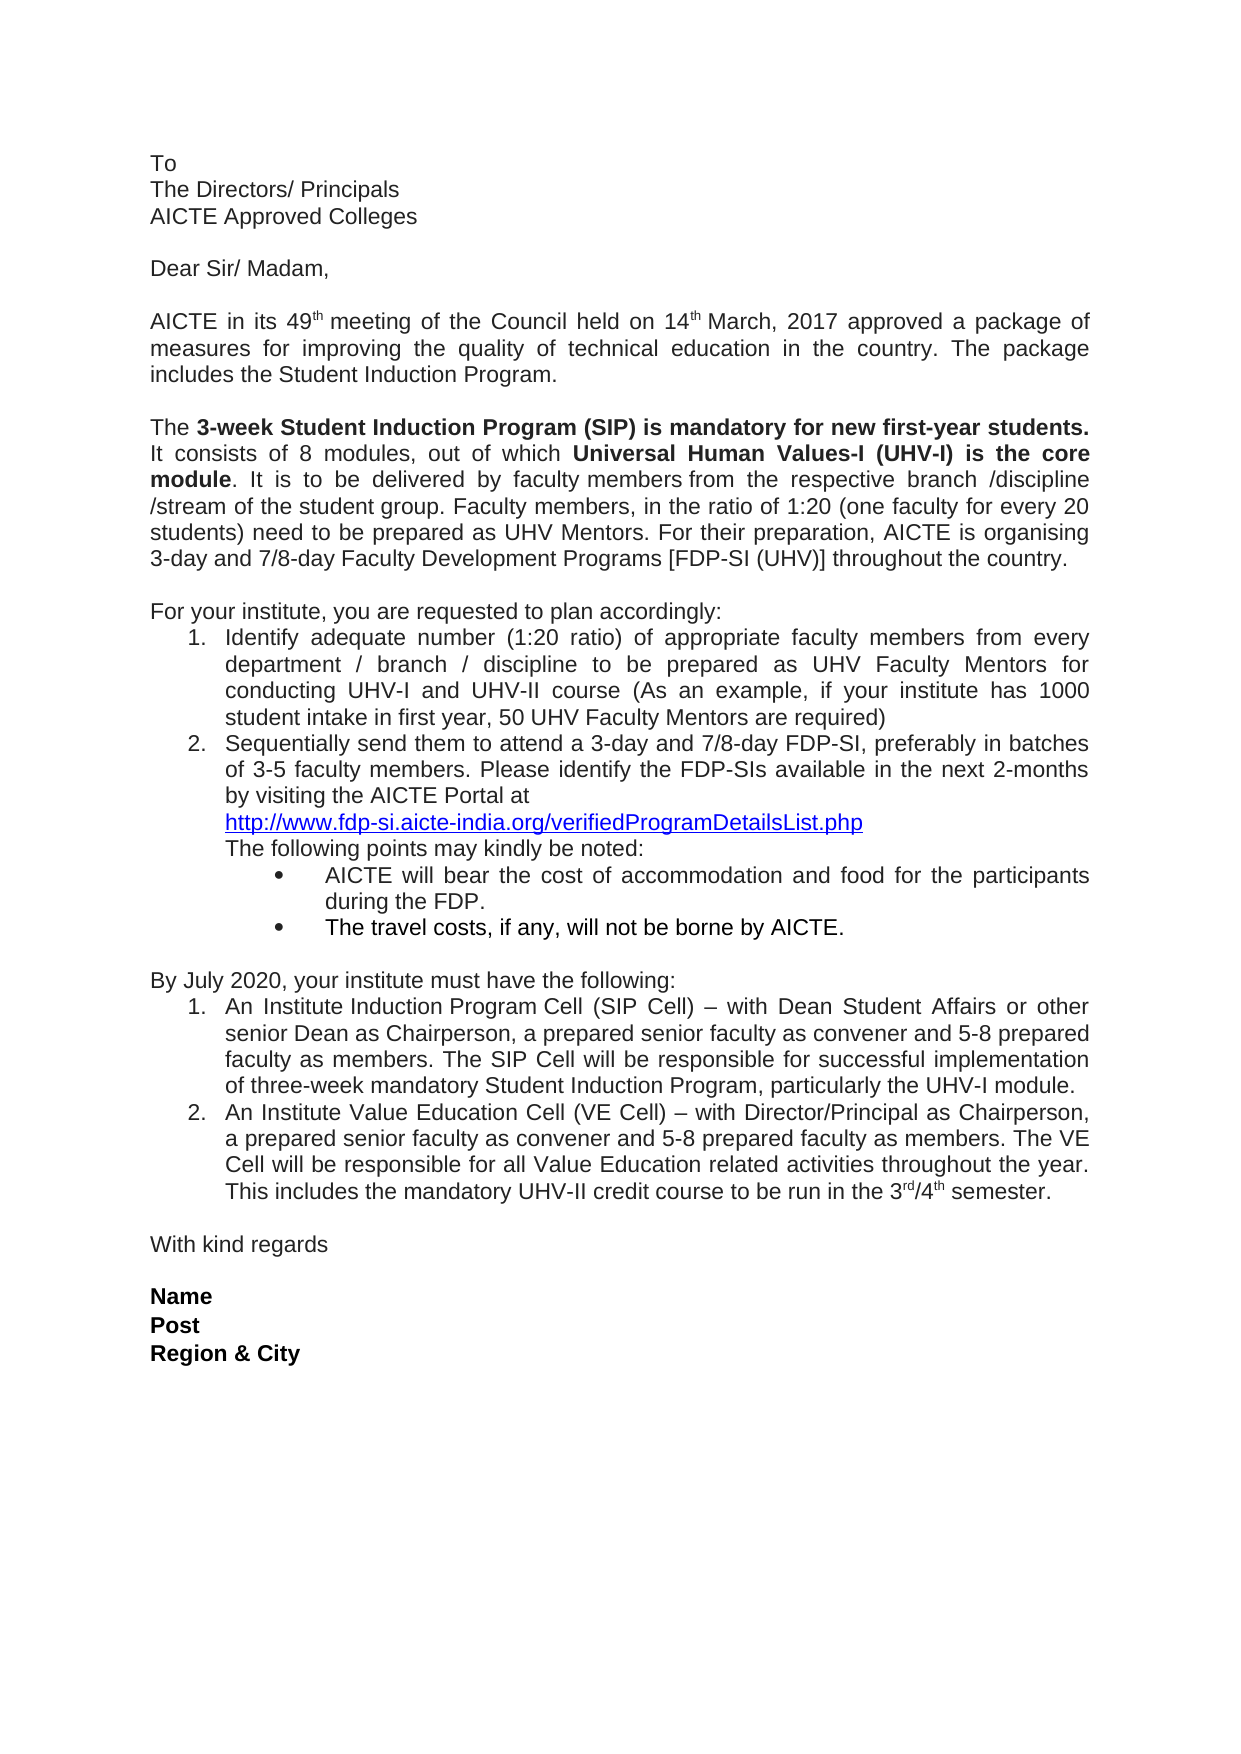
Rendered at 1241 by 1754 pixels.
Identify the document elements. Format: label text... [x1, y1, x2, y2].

list An Institute Value Education Cell (VE Cell) – with Director/Principal as Chairperson, a prepared senior faculty as convener and 5-8 prepared faculty as members. The VE Cell will be responsible for all Value Education related activities throughout the year. This includes the mandatory UHV-II credit course to be run in the 3rd/4th semester. [187, 1099, 1090, 1204]
text The Directors/ Principals [150, 176, 1090, 203]
text With kind regards [150, 1231, 1090, 1257]
text Region & City [150, 1340, 1090, 1366]
list Sequentially send them to attend a 3-day and 7/8-day FDP-SI, preferably in batches of 3-5 faculty members. Please identify the FDP-SIs available in the next 2-months by visiting the AICTE Portal at [187, 730, 1090, 809]
list Identify adequate number (1:20 ratio) of appropriate faculty members from every department / branch / discipline to be prepared as UHV Faculty Mentors for conducting UHV-I and UHV-II course (As an example, if your institute has 1000 student intake in first year, 50 UHV Faculty Mentors are required) [187, 624, 1090, 730]
text The 3-week Student Induction Program (SIP) is mandatory for new first-year students. It consists of 8 modules, out of which Universal Human Values-I (UHV-I) is the core module. It is to be delivered by faculty members from the respective branch /discipline /stream of the student group. Faculty members, in the ratio of 1:20 (one faculty for every 20 students) need to be prepared as UHV Mentors. For their preparation, AICTE is organising 3-day and 7/8-day Faculty Development Programs [FDP-SI (UHV)] throughout the country. [150, 413, 1090, 572]
text http://www.fdp-si.aicte-india.org/verifiedProgramDetailsList.php [150, 809, 1090, 835]
text Post [150, 1312, 1090, 1338]
list The travel costs, if any, will not be borne by AICTE. [275, 914, 1090, 941]
text The following points may kindly be noted: [225, 835, 1090, 862]
text Name [150, 1283, 1090, 1309]
text By July 2020, your institute must have the following: [150, 967, 1090, 993]
text AICTE Approved Colleges [150, 203, 1090, 229]
list An Institute Induction Program Cell (SIP Cell) – with Dean Student Affairs or other senior Dean as Chairperson, a prepared senior faculty as convener and 5-8 prepared faculty as members. The SIP Cell will be responsible for successful implementation of three-week mandatory Student Induction Program, particularly the UHV-I module. [187, 993, 1090, 1099]
text For your institute, you are requested to plan accordingly: [150, 598, 1090, 624]
text To [150, 150, 1090, 176]
list AICTE will bear the cost of accommodation and food for the participants during the FDP. [275, 862, 1090, 914]
text AICTE in its 49th meeting of the Council held on 14th March, 2017 approved a package of measures for improving the quality of technical education in the country. The package includes the Student Induction Program. [150, 308, 1090, 387]
text Dear Sir/ Madam, [150, 255, 1090, 282]
